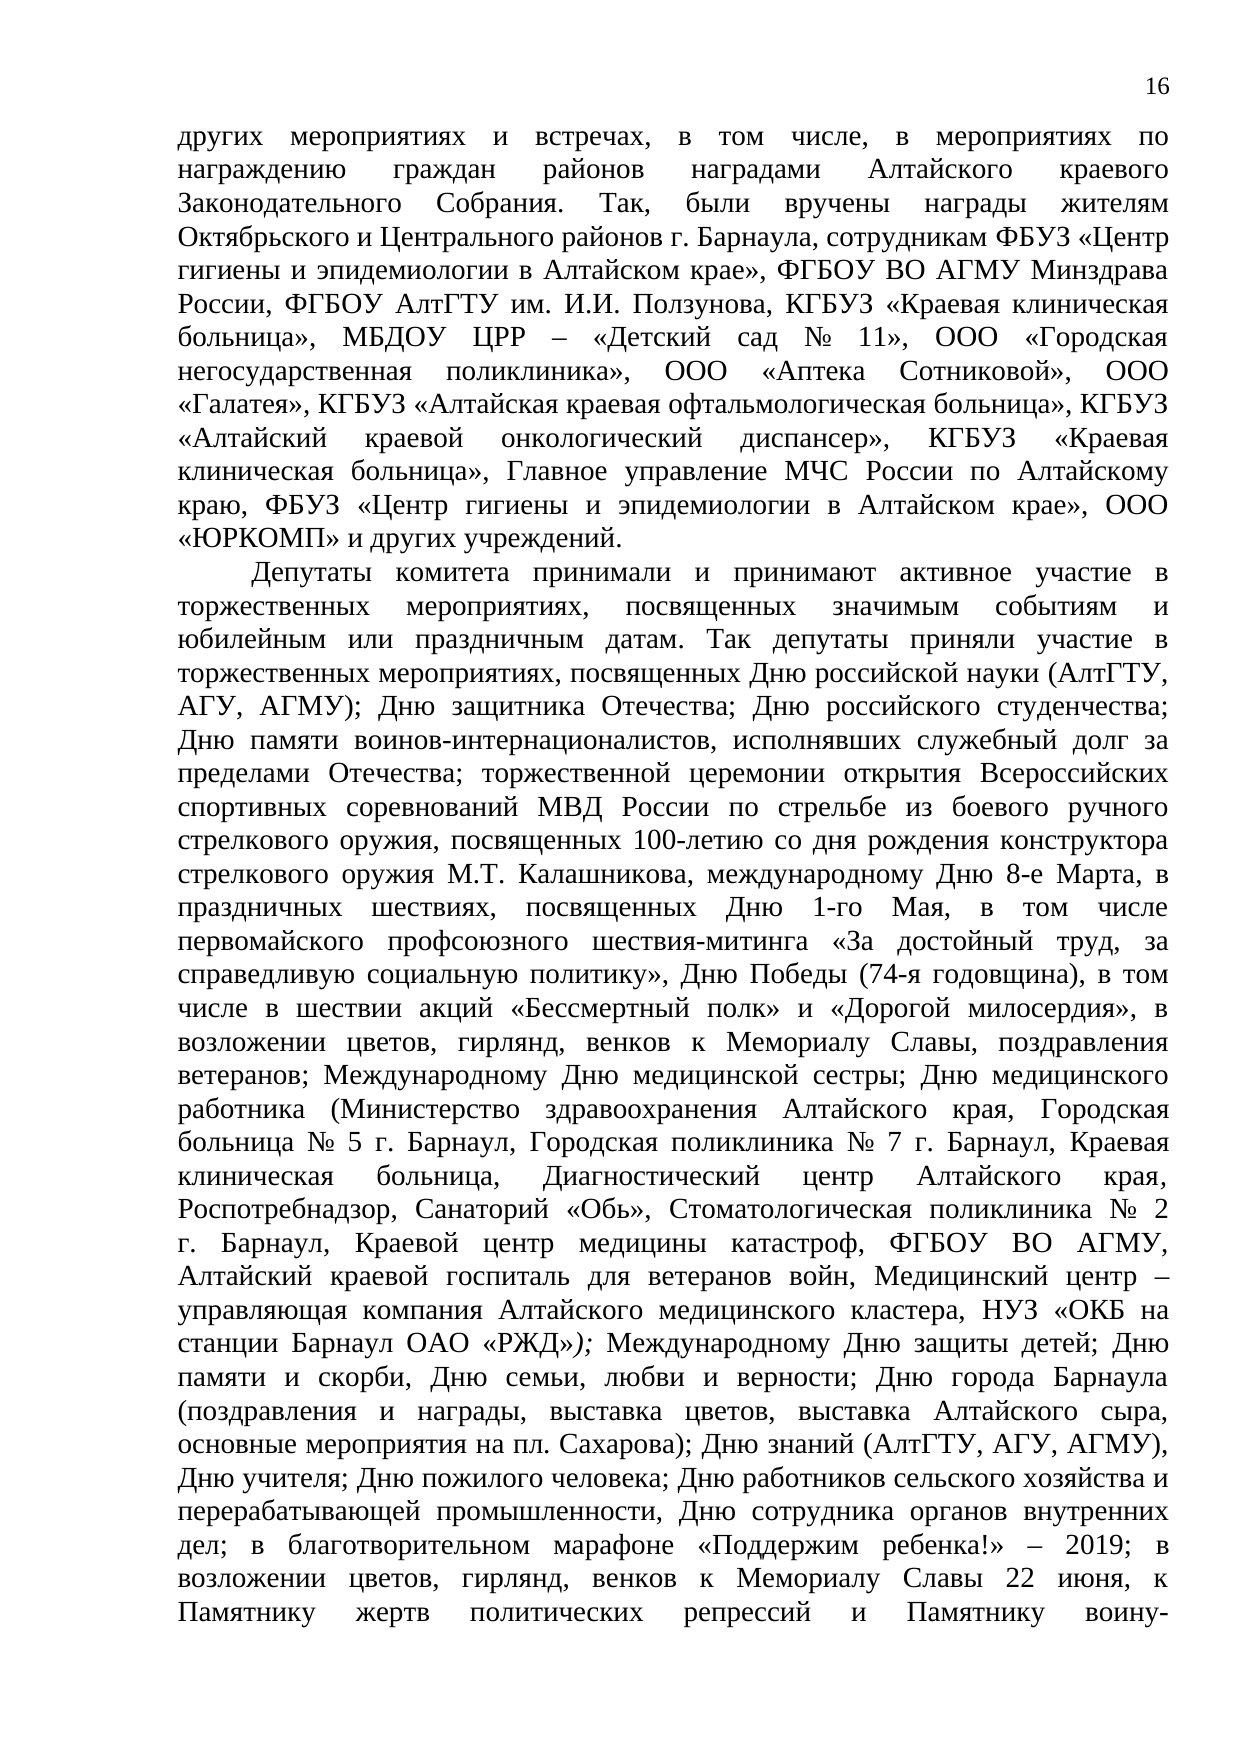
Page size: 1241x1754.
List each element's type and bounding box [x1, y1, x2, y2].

text [177, 554, 1169, 1627]
text [177, 118, 1169, 554]
